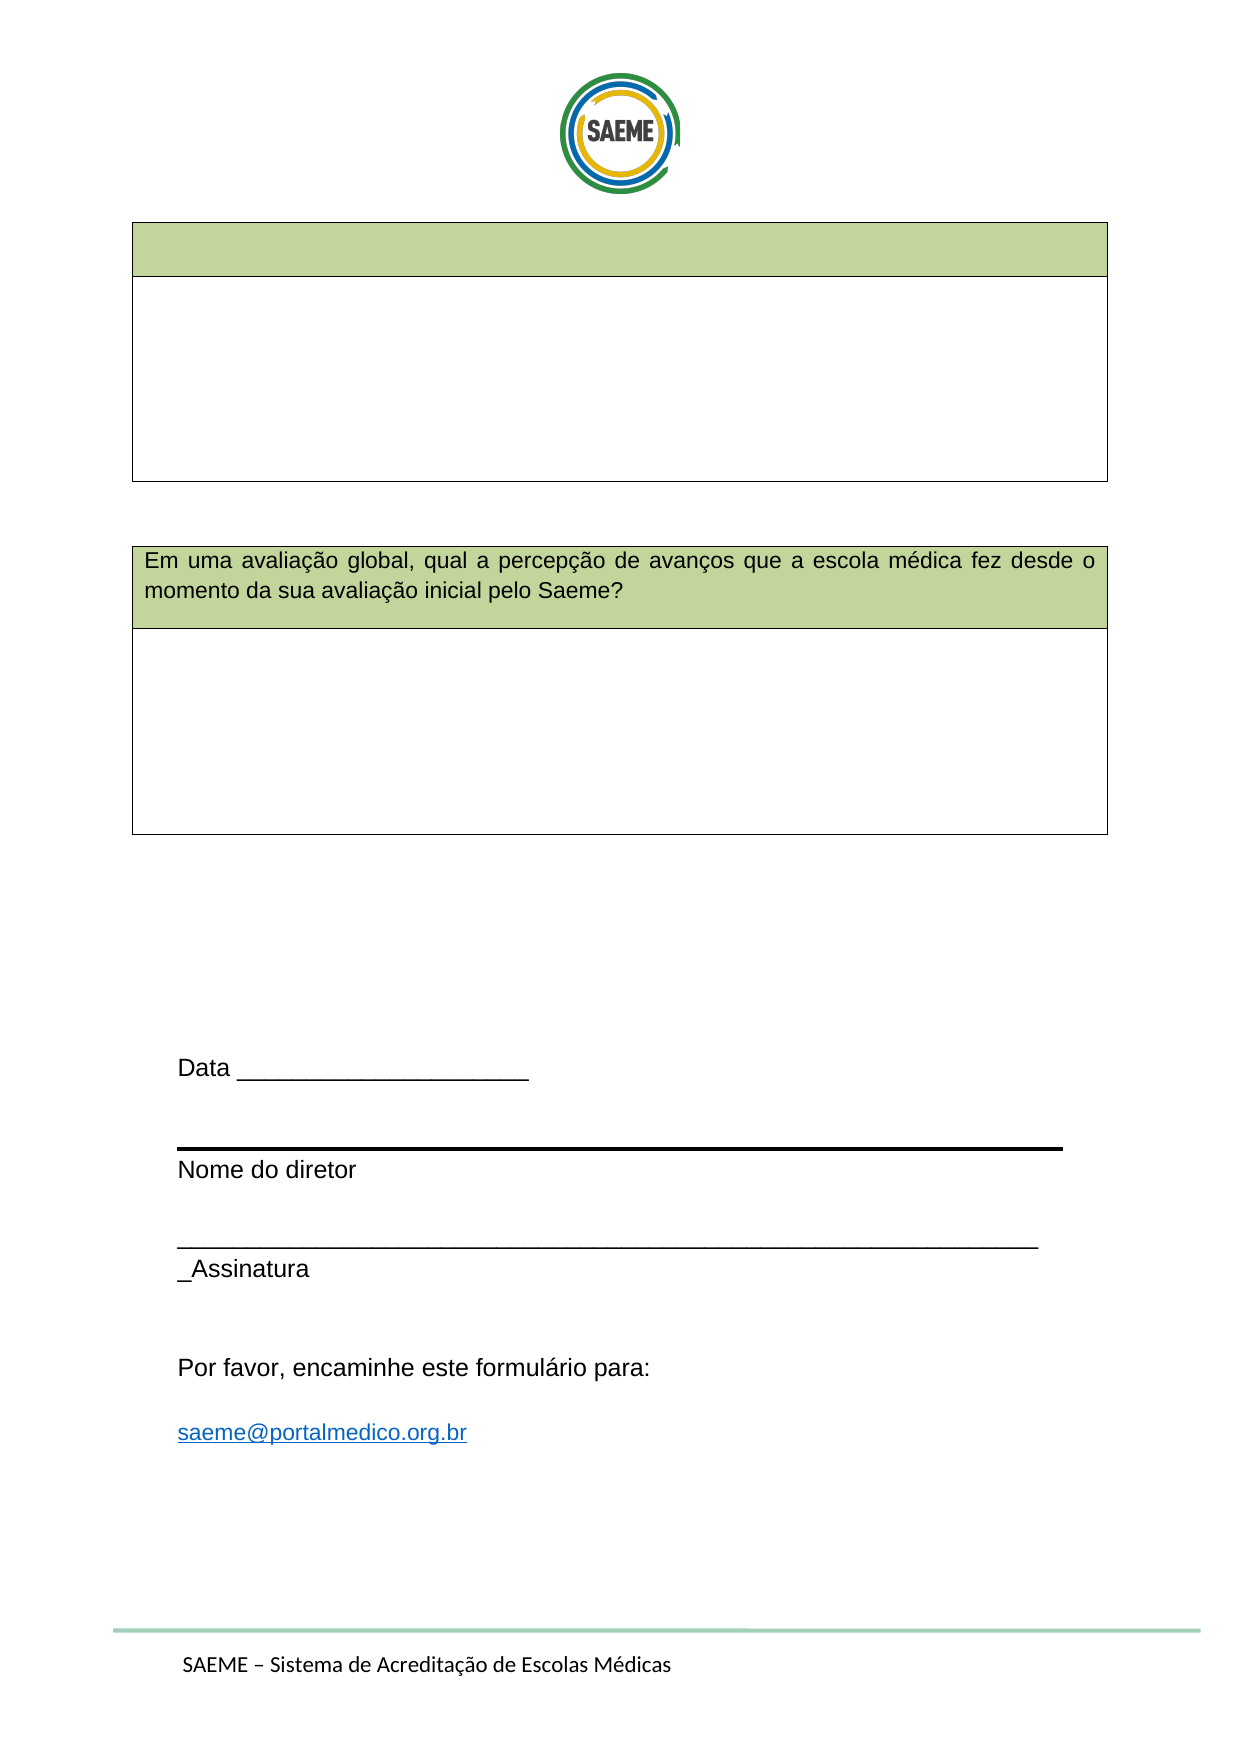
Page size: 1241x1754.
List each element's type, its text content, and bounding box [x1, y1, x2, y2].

table_header Em uma avaliação global, qual a percepção de avanços que a escola médica fez desde o momento da sua avaliação inicial pelo Saeme? [133, 547, 1107, 628]
table_cell [133, 277, 1107, 481]
text Data _____________________ [177, 1053, 1063, 1081]
text _______________________________________________________________Assinatura [177, 1221, 1063, 1283]
text saeme@portalmedico.org.br [177, 1419, 1063, 1445]
picture [560, 73, 681, 194]
text Por favor, encaminhe este formulário para: [177, 1353, 1063, 1382]
table_cell Evidência [133, 223, 1107, 276]
text Nome do diretor [177, 1155, 1063, 1184]
table_cell [133, 629, 1107, 833]
